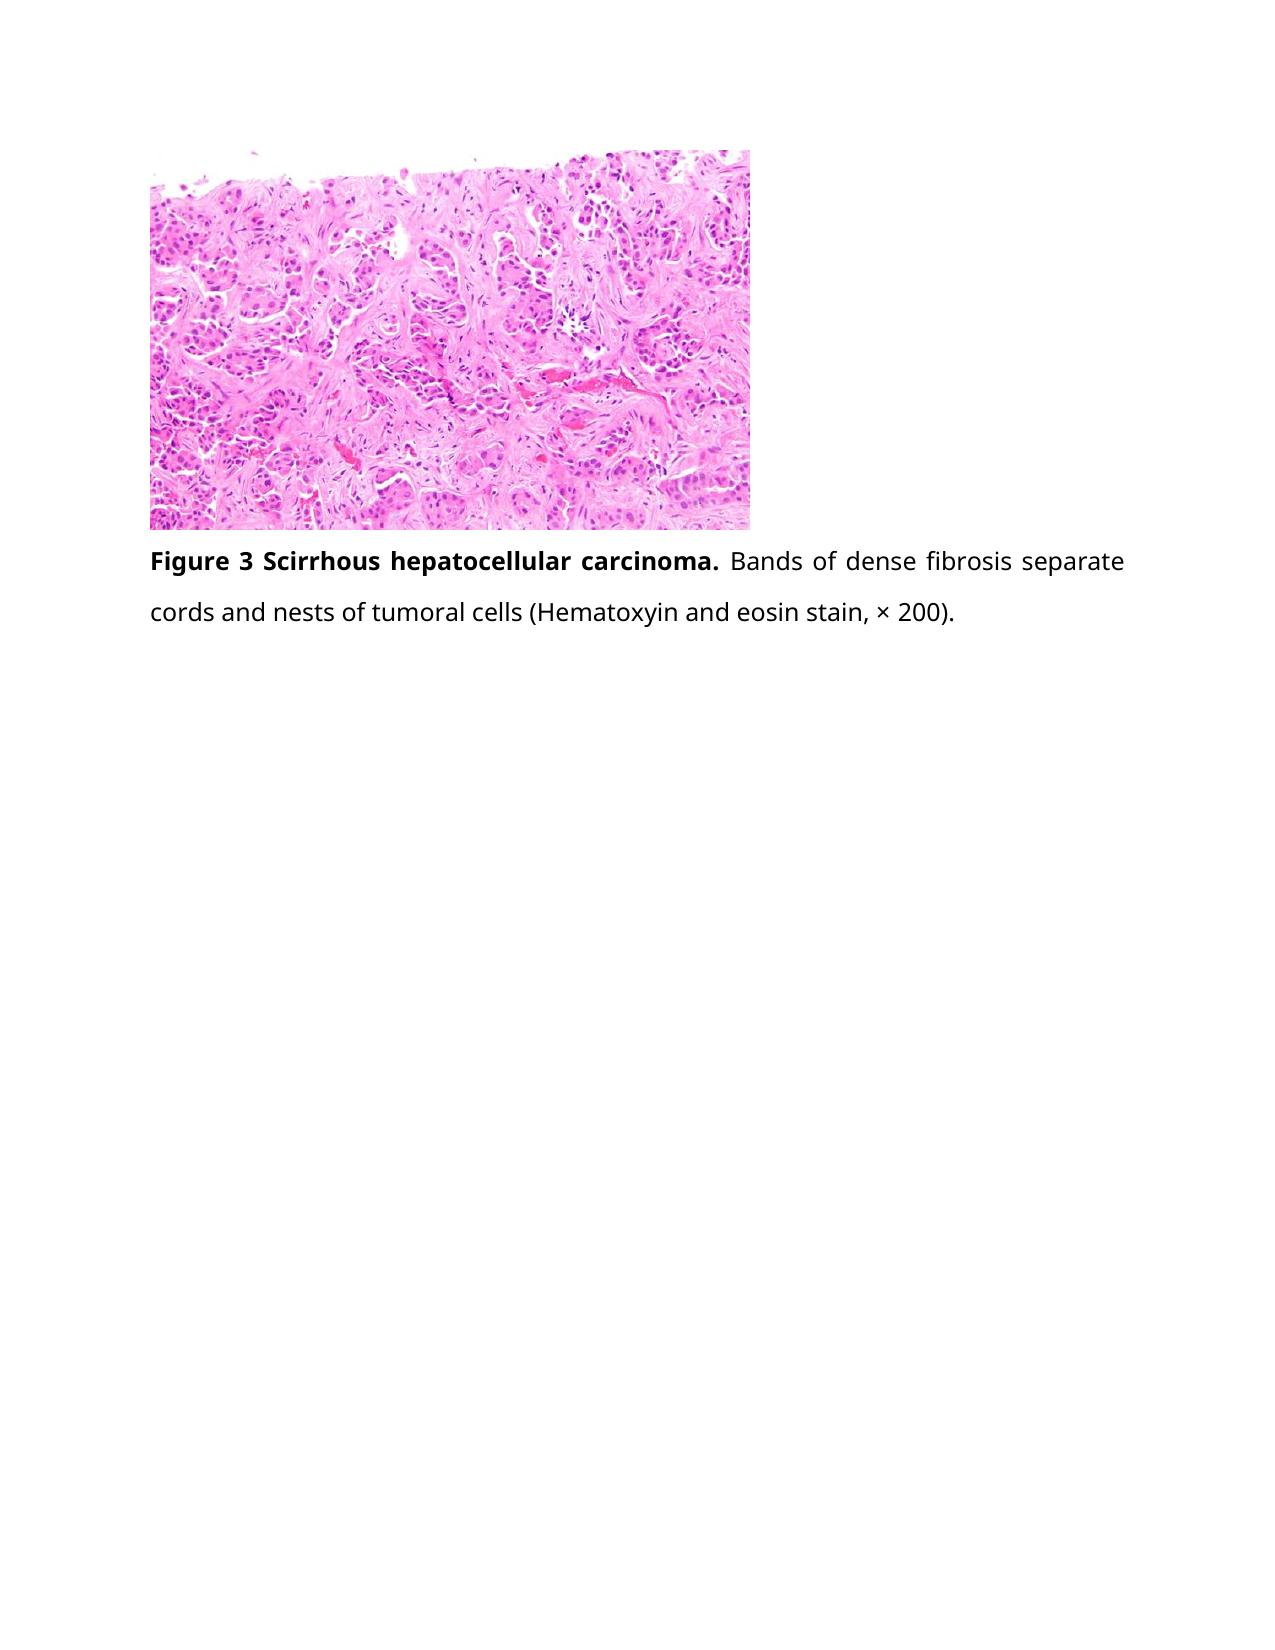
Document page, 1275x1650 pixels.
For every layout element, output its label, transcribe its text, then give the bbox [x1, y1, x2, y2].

text Figure 3 Scirrhous hepatocellular carcinoma. Bands of dense fibrosis separate cords and nests of tumoral cells (Hematoxyin and eosin stain, × 200). [150, 543, 1125, 628]
picture [150, 150, 750, 530]
